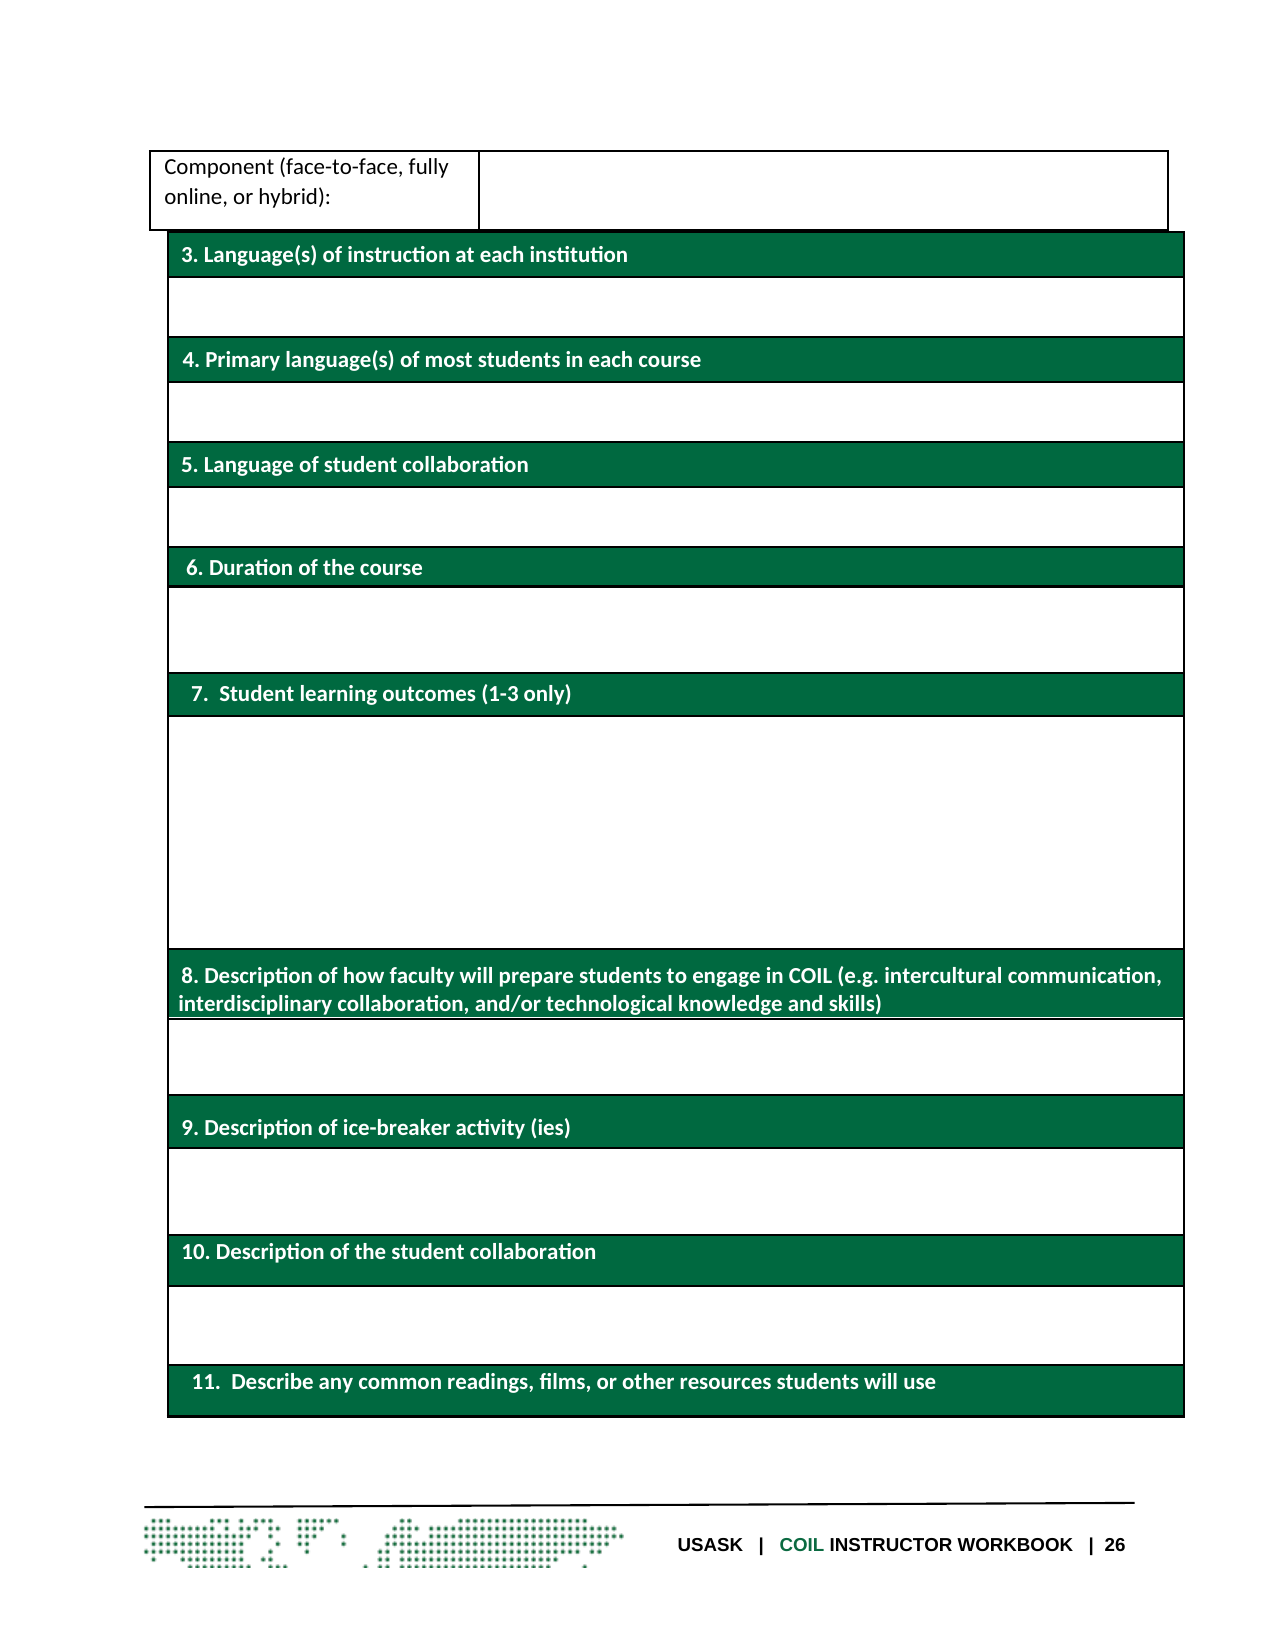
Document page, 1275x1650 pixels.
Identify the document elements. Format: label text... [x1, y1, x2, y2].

table_cell 8. Description of how faculty will prepare students to engage in COIL (e.g. intercultural communication, interdisciplinary collaboration, and/or technological knowledge and skills) [169, 950, 1183, 1017]
table_cell 7. Student learning outcomes (1-3 only) [169, 674, 1183, 715]
table_cell 6. Duration of the course [169, 548, 1183, 585]
table_cell [169, 717, 1183, 948]
table_cell 5. Language of student collaboration [169, 443, 1183, 486]
table_cell 4. Primary language(s) of most students in each course [169, 338, 1183, 381]
table_cell [169, 588, 1183, 672]
table_cell [169, 488, 1183, 546]
table_cell 10. Description of the student collaboration [169, 1236, 1183, 1285]
table_cell [169, 383, 1183, 441]
table_cell [480, 152, 1167, 229]
table_cell [169, 1287, 1183, 1364]
table_cell 11. Describe any common readings, films, or other resources students will use [169, 1366, 1183, 1415]
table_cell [151, 152, 478, 229]
table_cell [169, 278, 1183, 336]
table_cell [169, 1149, 1183, 1234]
table_header 3. Language(s) of instruction at each institution [169, 233, 1183, 276]
table_cell 9. Description of ice-breaker activity (ies) [169, 1096, 1183, 1147]
table_cell [169, 1020, 1183, 1094]
